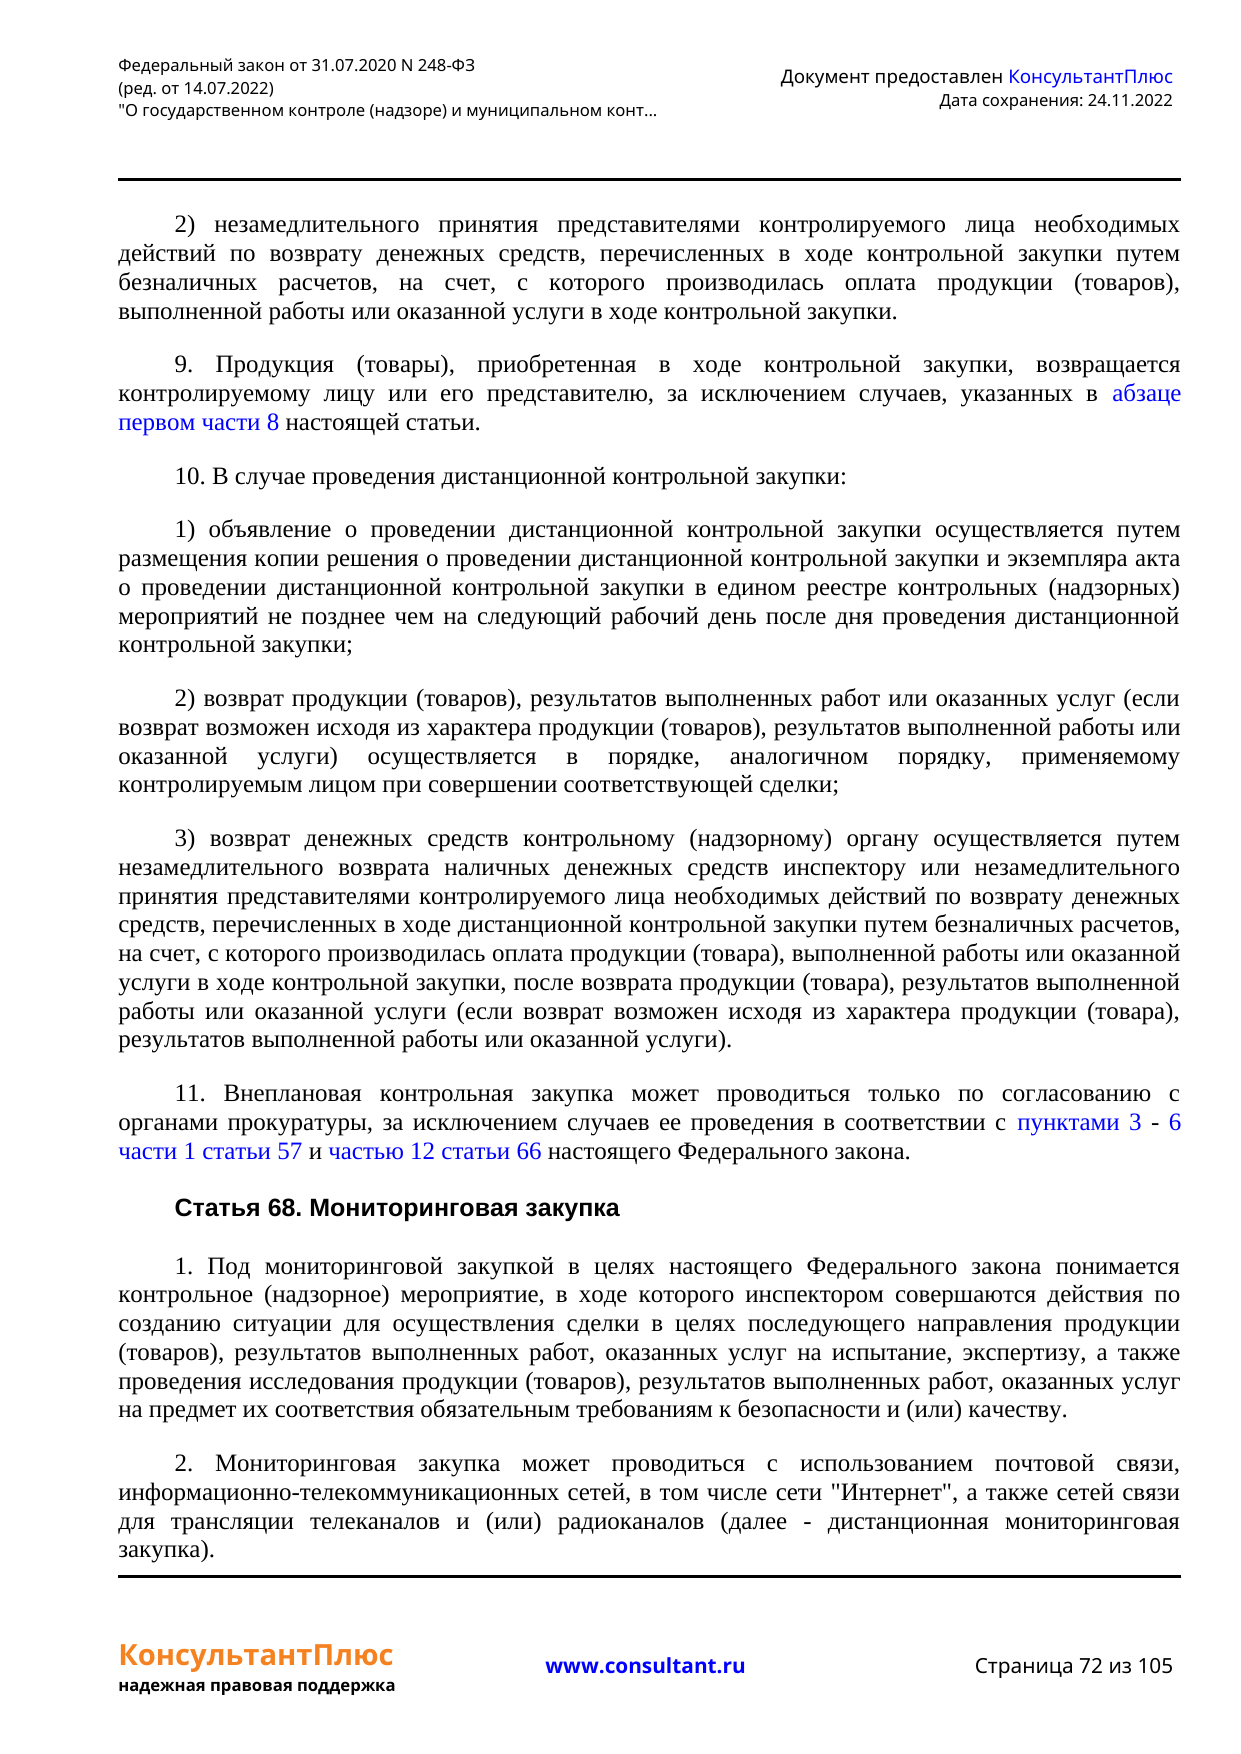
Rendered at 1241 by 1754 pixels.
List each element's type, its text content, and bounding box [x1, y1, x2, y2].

text 9. Продукция (товары), приобретенная в ходе контрольной закупки, возвращается контролируемому лицу или его представителю, за исключением случаев, указанных в абзаце первом части 8 настоящей статьи. [118, 349, 1181, 436]
text 2) возврат продукции (товаров), результатов выполненных работ или оказанных услуг (если возврат возможен исходя из характера продукции (товаров), результатов выполненной работы или оказанной услуги) осуществляется в порядке, аналогичном порядку, применяемому контролируемым лицом при совершении соответствующей сделки; [118, 683, 1181, 798]
text 1) объявление о проведении дистанционной контрольной закупки осуществляется путем размещения копии решения о проведении дистанционной контрольной закупки и экземпляра акта о проведении дистанционной контрольной закупки в едином реестре контрольных (надзорных) мероприятий не позднее чем на следующий рабочий день после дня проведения дистанционной контрольной закупки; [118, 514, 1181, 658]
text 2) незамедлительного принятия представителями контролируемого лица необходимых действий по возврату денежных средств, перечисленных в ходе контрольной закупки путем безналичных расчетов, на счет, с которого производилась оплата продукции (товаров), выполненной работы или оказанной услуги в ходе контрольной закупки. [118, 209, 1181, 324]
text 2. Мониторинговая закупка может проводиться с использованием почтовой связи, информационно-телекоммуникационных сетей, в том числе сети "Интернет", а также сетей связи для трансляции телеканалов и (или) радиоканалов (далее - дистанционная мониторинговая закупка). [118, 1448, 1181, 1563]
text 10. В случае проведения дистанционной контрольной закупки: [118, 461, 1181, 489]
text 1. Под мониторинговой закупкой в целях настоящего Федерального закона понимается контрольное (надзорное) мероприятие, в ходе которого инспектором совершаются действия по созданию ситуации для осуществления сделки в целях последующего направления продукции (товаров), результатов выполненных работ, оказанных услуг на испытание, экспертизу, а также проведения исследования продукции (товаров), результатов выполненных работ, оказанных услуг на предмет их соответствия обязательным требованиям к безопасности и (или) качеству. [118, 1251, 1181, 1423]
title Статья 68. Мониторинговая закупка [118, 1193, 1181, 1222]
text 3) возврат денежных средств контрольному (надзорному) органу осуществляется путем незамедлительного возврата наличных денежных средств инспектору или незамедлительного принятия представителями контролируемого лица необходимых действий по возврату денежных средств, перечисленных в ходе дистанционной контрольной закупки путем безналичных расчетов, на счет, с которого производилась оплата продукции (товара), выполненной работы или оказанной услуги в ходе контрольной закупки, после возврата продукции (товара), результатов выполненной работы или оказанной услуги (если возврат возможен исходя из характера продукции (товара), результатов выполненной работы или оказанной услуги). [118, 823, 1181, 1053]
text 11. Внеплановая контрольная закупка может проводиться только по согласованию с органами прокуратуры, за исключением случаев ее проведения в соответствии с пунктами 3 - 6 части 1 статьи 57 и частью 12 статьи 66 настоящего Федерального закона. [118, 1078, 1181, 1164]
